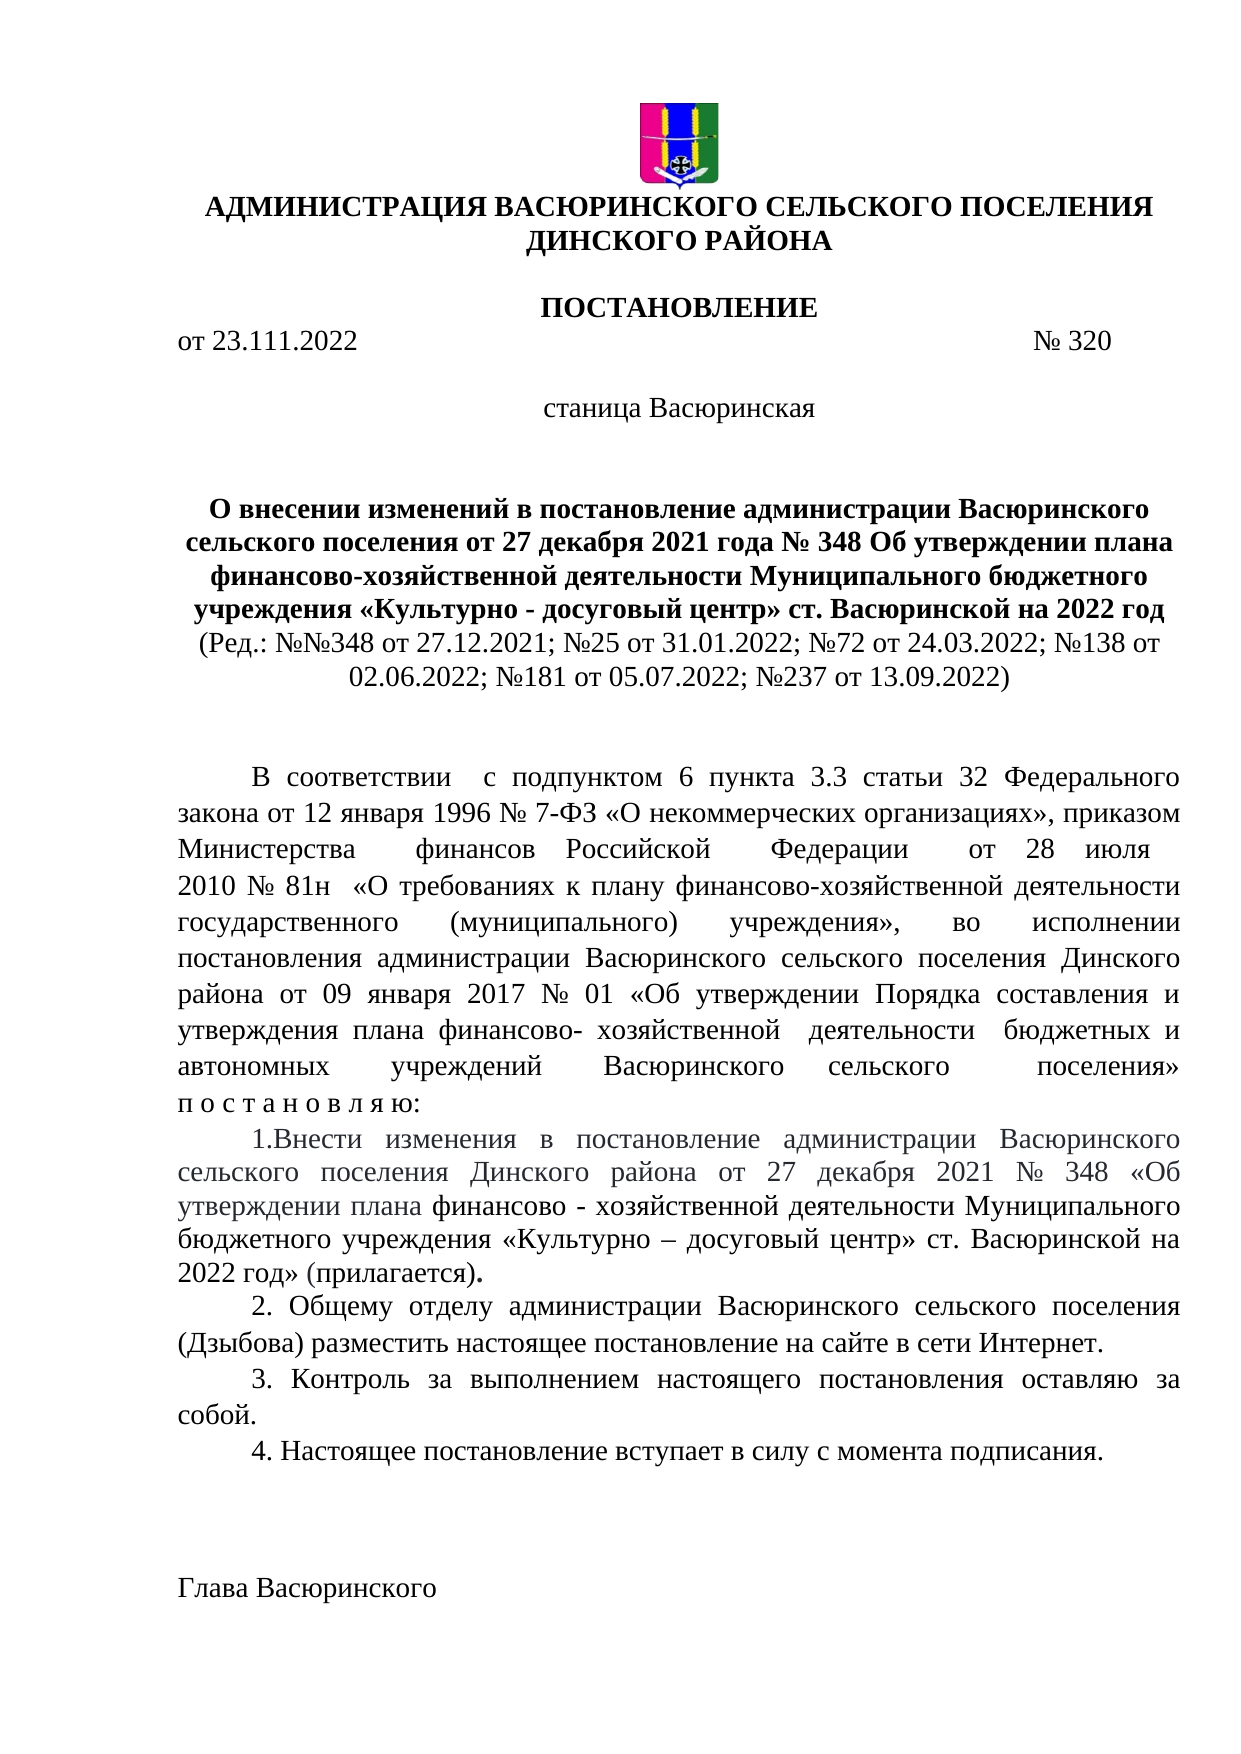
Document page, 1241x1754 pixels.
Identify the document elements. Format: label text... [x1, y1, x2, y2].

text АДМИНИСТРАЦИЯ ВАСЮРИНСКОГО СЕЛЬСКОГО ПОСЕЛЕНИЯ ДИНСКОГО РАЙОНА [177, 189, 1181, 256]
text 2. Общему отделу администрации Васюринского сельского поселения (Дзыбова) разместить настоящее постановление на сайте в сети Интернет. [177, 1288, 1181, 1358]
text ПОСТАНОВЛЕНИЕ [177, 290, 1181, 323]
text О внесении изменений в постановление администрации Васюринского сельского поселения от 27 декабря 2021 года № 348 Об утверждении плана финансово-хозяйственной деятельности Муниципального бюджетного учреждения «Культурно - досуговый центр» ст. Васюринской на 2022 год [177, 491, 1181, 625]
subtitle 1.Внести изменения в постановление администрации Васюринского сельского поселения Динского района от 27 декабря 2021 № 348 «Об утверждении плана финансово - хозяйственной деятельности Муниципального бюджетного учреждения «Культурно – досуговый центр» ст. Васюринской на 2022 год» (прилагается). [177, 1121, 1181, 1288]
text В соответствии с подпунктом 6 пункта 3.3 статьи 32 Федерального закона от 12 января 1996 № 7-ФЗ «О некоммерческих организациях», приказом Министерства финансов Российской Федерации от 28 июля 2010 № 81н «О требованиях к плану финансово-хозяйственной деятельности государственного (муниципального) учреждения», во исполнении постановления администрации Васюринского сельского поселения Динского района от 09 января 2017 № 01 «Об утверждении Порядка составления и утверждения плана финансово- хозяйственной деятельности бюджетных и автономных учреждений Васюринского сельского поселения» п о с т а н о в л я ю: [177, 759, 1181, 1118]
text (Ред.: №№348 от 27.12.2021; №25 от 31.01.2022; №72 от 24.03.2022; №138 от 02.06.2022; №181 от 05.07.2022; №237 от 13.09.2022) [177, 625, 1181, 692]
picture [640, 103, 719, 190]
text Глава Васюринского [177, 1570, 1181, 1603]
text станица Васюринская [177, 390, 1181, 424]
text 3. Контроль за выполнением настоящего постановления оставляю за собой. [177, 1361, 1181, 1431]
text от 23.111.2022 № 320 [177, 323, 1181, 357]
text 4. Настоящее постановление вступает в силу с момента подписания. [177, 1433, 1181, 1467]
